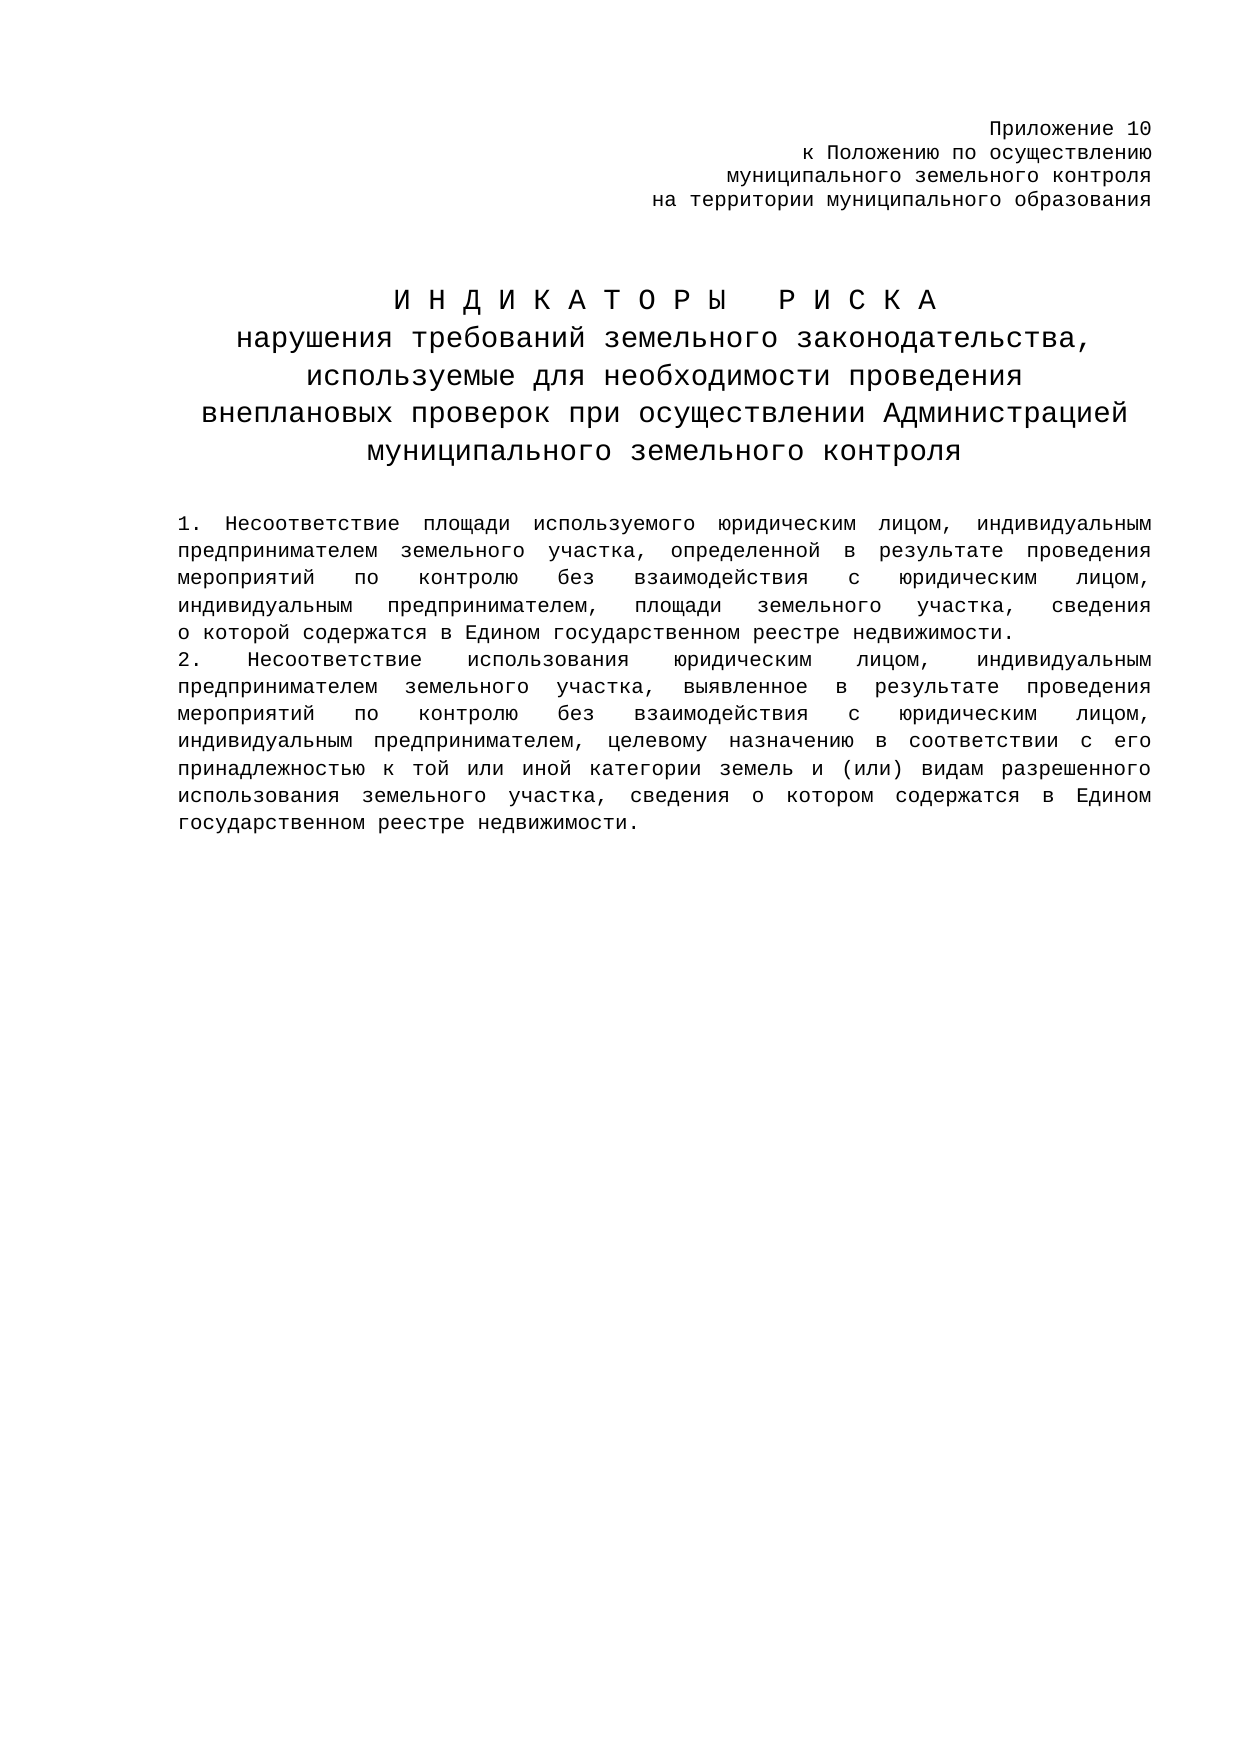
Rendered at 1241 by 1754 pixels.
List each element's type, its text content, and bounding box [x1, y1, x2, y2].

text к Положению по осуществлению [177, 142, 1152, 165]
text нарушения требований земельного законодательства, используемые для необходимости проведения [177, 323, 1152, 394]
text 1. Несоответствие площади используемого юридическим лицом, индивидуальным предпринимателем земельного участка, определенной в результате проведения мероприятий по контролю без взаимодействия с юридическим лицом, индивидуальным предпринимателем, площади земельного участка, сведения о которой содержатся в Едином государственном реестре недвижимости. [177, 513, 1152, 645]
text 2. Несоответствие использования юридическим лицом, индивидуальным предпринимателем земельного участка, выявленное в результате проведения мероприятий по контролю без взаимодействия с юридическим лицом, индивидуальным предпринимателем, целевому назначению в соответствии с его принадлежностью к той или иной категории земель и (или) видам разрешенного использования земельного участка, сведения о котором содержатся в Едином государственном реестре недвижимости. [177, 649, 1152, 836]
text на территории муниципального образования [177, 189, 1152, 213]
text И Н Д И К А Т О Р Ы Р И С К А [177, 285, 1152, 318]
text внеплановых проверок при осуществлении Администрацией муниципального земельного контроля [177, 399, 1152, 469]
text Приложение 10 [177, 118, 1152, 142]
text муниципального земельного контроля [177, 165, 1152, 189]
